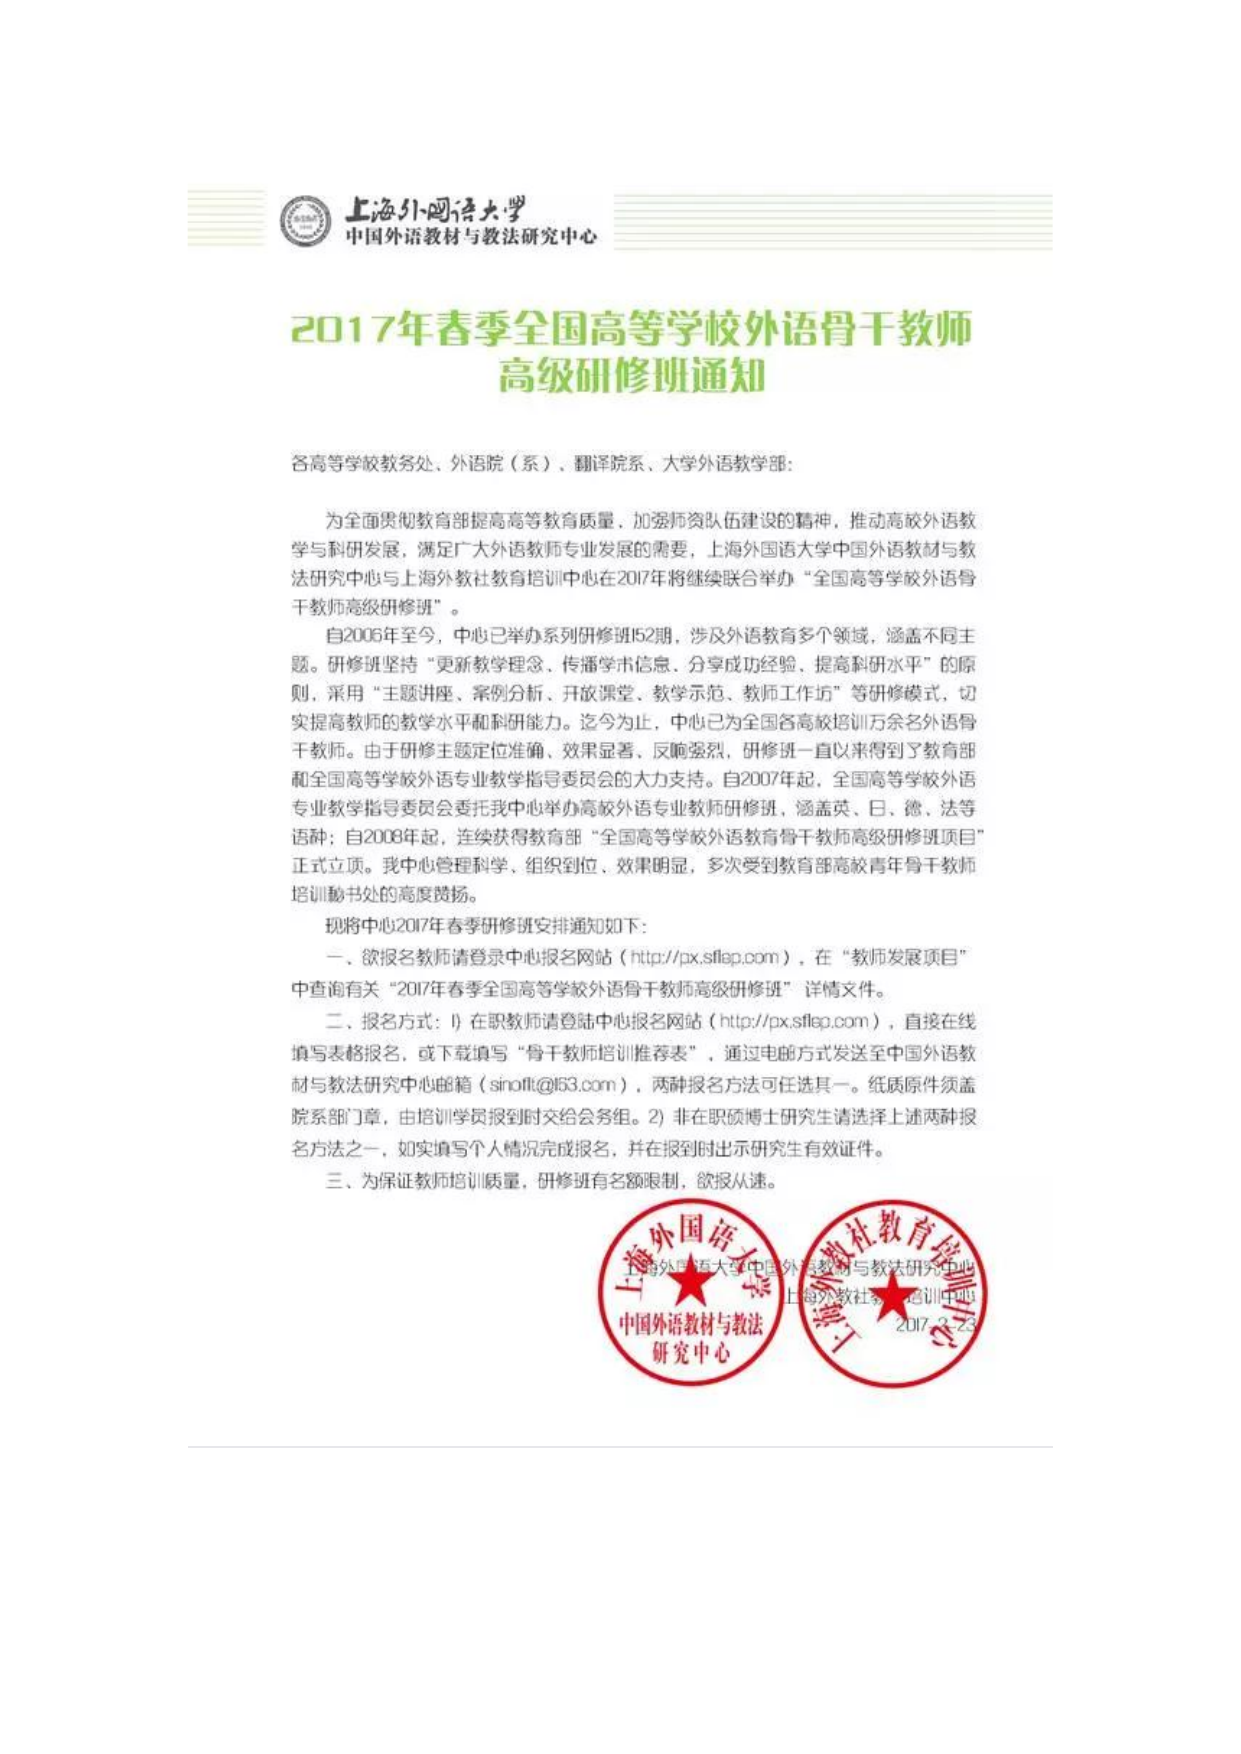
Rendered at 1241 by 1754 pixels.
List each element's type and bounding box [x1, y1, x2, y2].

picture [187, 162, 1053, 1418]
